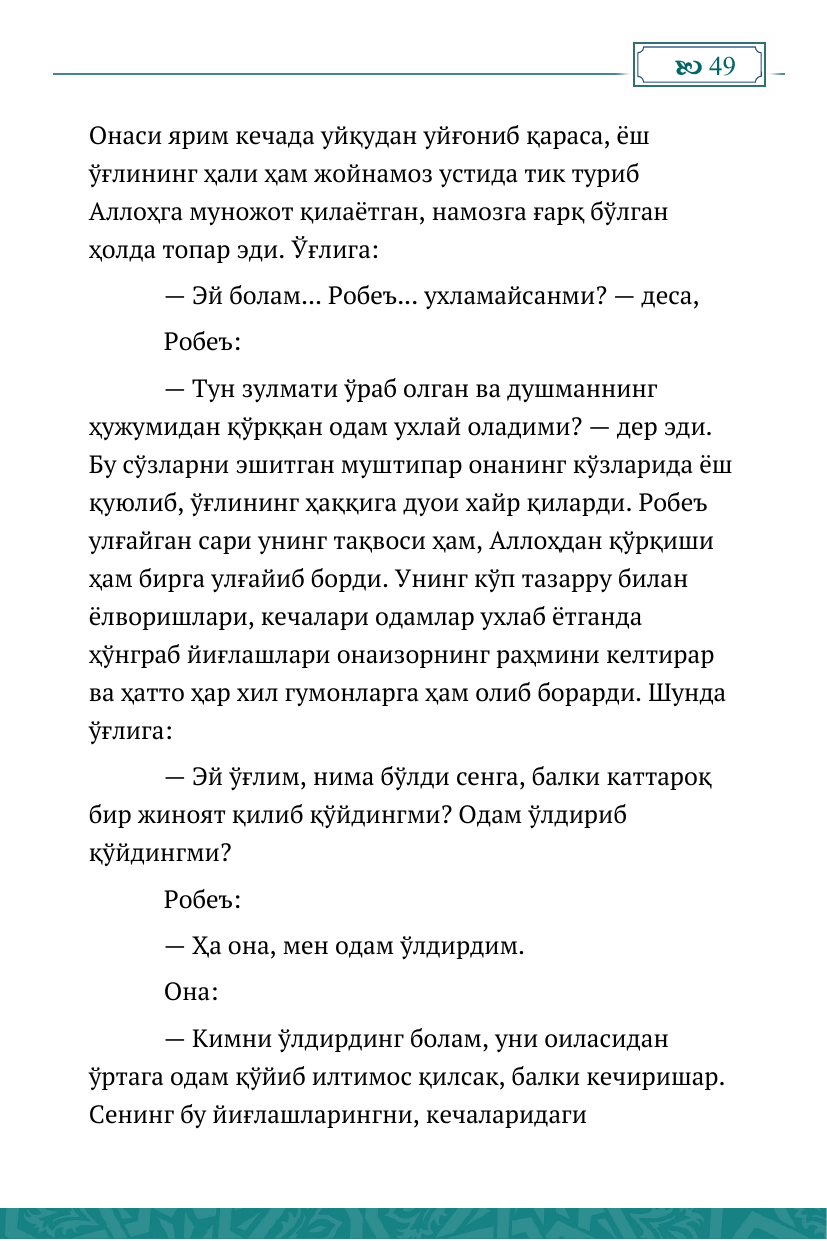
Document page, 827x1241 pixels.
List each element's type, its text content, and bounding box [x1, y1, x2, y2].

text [89, 118, 738, 265]
text — Тун зулмати ўраб олган ва душманнинг ҳужумидан қўрққан одам ухлай оладими? — дер эди. Бу сўзларни эшитган муштипар онанинг кўзларида ёш қуюлиб, ўғлининг ҳаққига дуои хайр қиларди. Робеъ улғайган сари унинг тақвоси ҳам, Аллоҳдан қўрқиши ҳам бирга улғайиб борди. Унинг кўп тазарру билан ёлворишлари, кечалари одамлар ухлаб ётганда ҳўнграб йиғлашлари онаизорнинг раҳмини келтирар ва ҳатто ҳар хил гумонларга ҳам олиб борарди. Шунда ўғлига: [89, 371, 738, 747]
text Робеъ: [89, 325, 738, 358]
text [89, 1021, 738, 1130]
text — Эй болам... Робеъ... ухламайсанми? — деса, [89, 278, 738, 312]
text Робеъ: [89, 882, 738, 915]
text — Ҳа она, мен одам ўлдирдим. [89, 928, 738, 962]
text — Эй ўғлим, нима бўлди сенга, балки каттароқ бир жиноят қилиб қўйдингми? Одам ўлдириб қўйдингми? [89, 760, 738, 869]
picture [0, 1208, 827, 1239]
text Она: [89, 975, 738, 1008]
